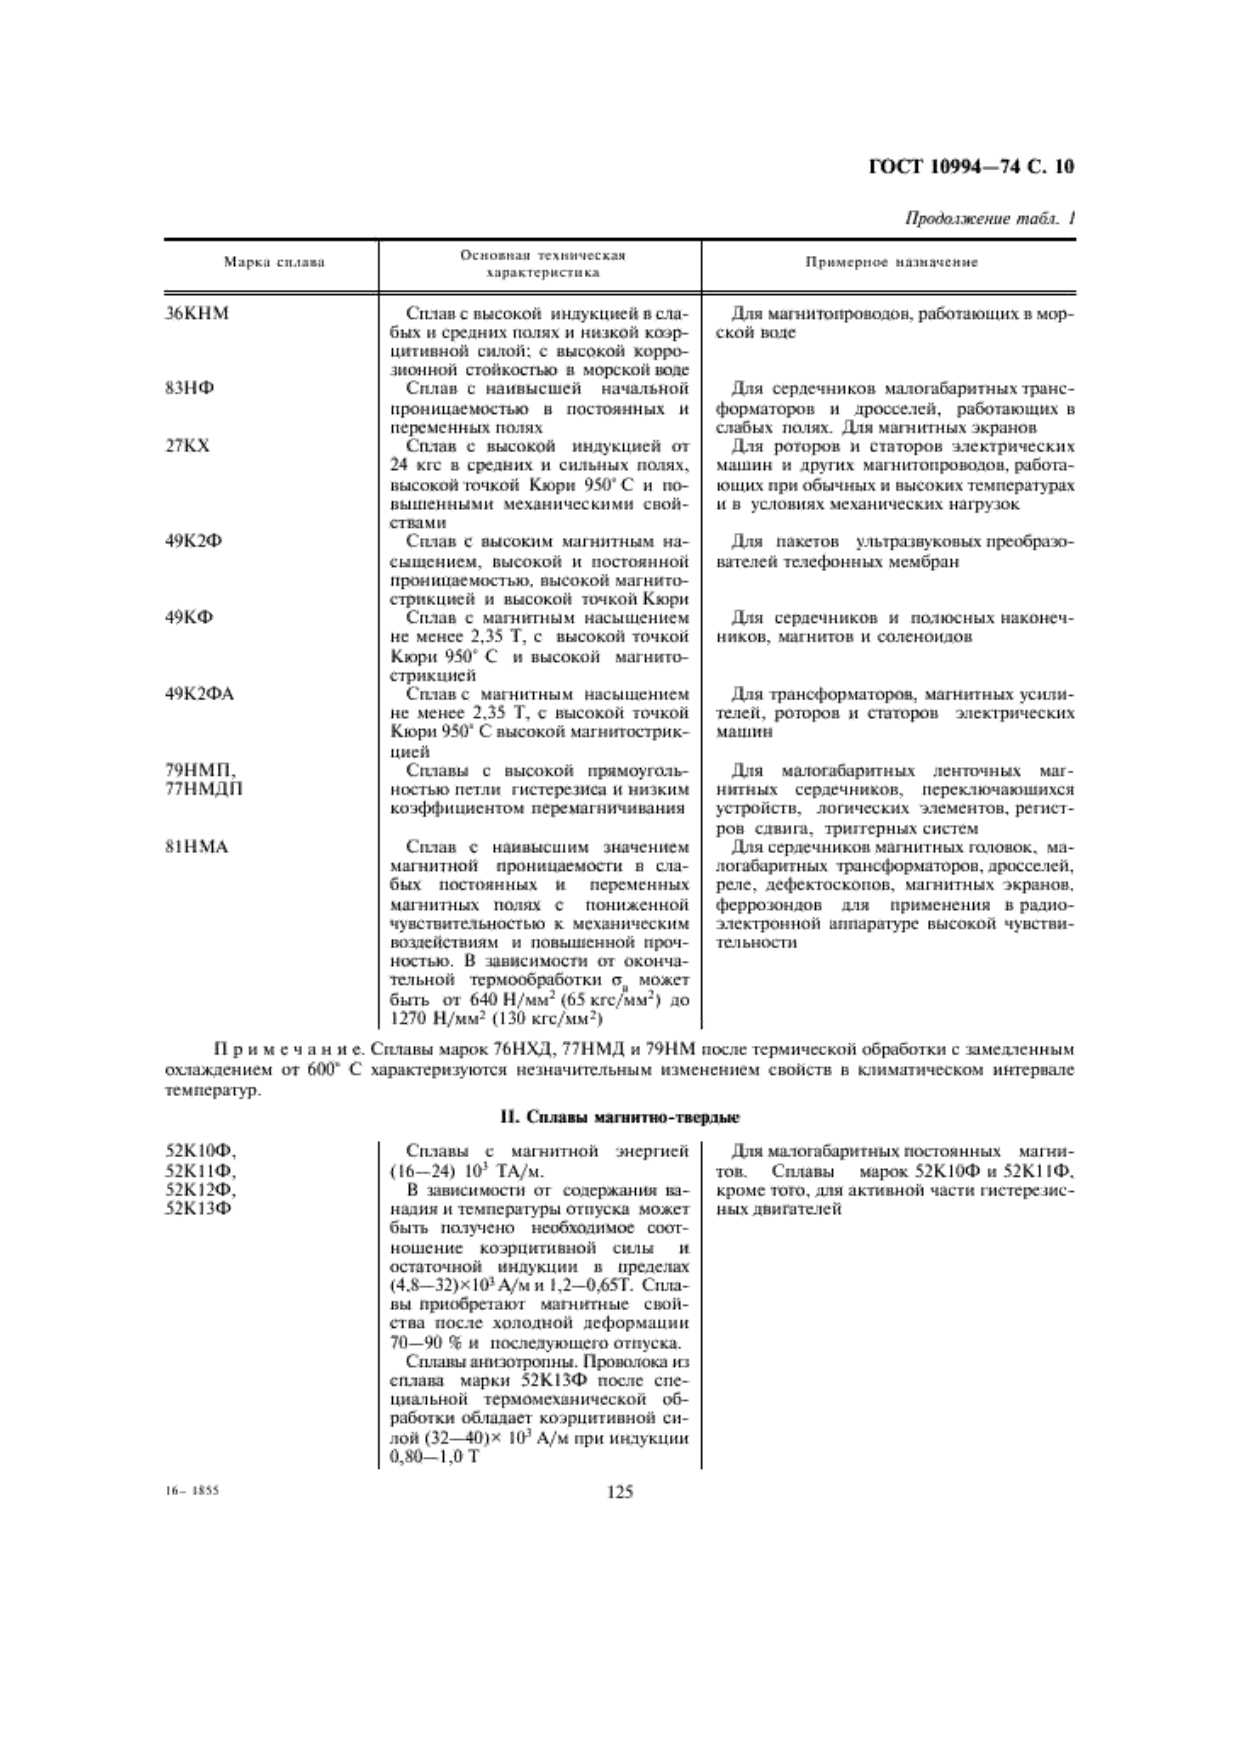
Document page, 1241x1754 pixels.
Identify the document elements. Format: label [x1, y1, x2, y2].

picture [59, 41, 1182, 1631]
